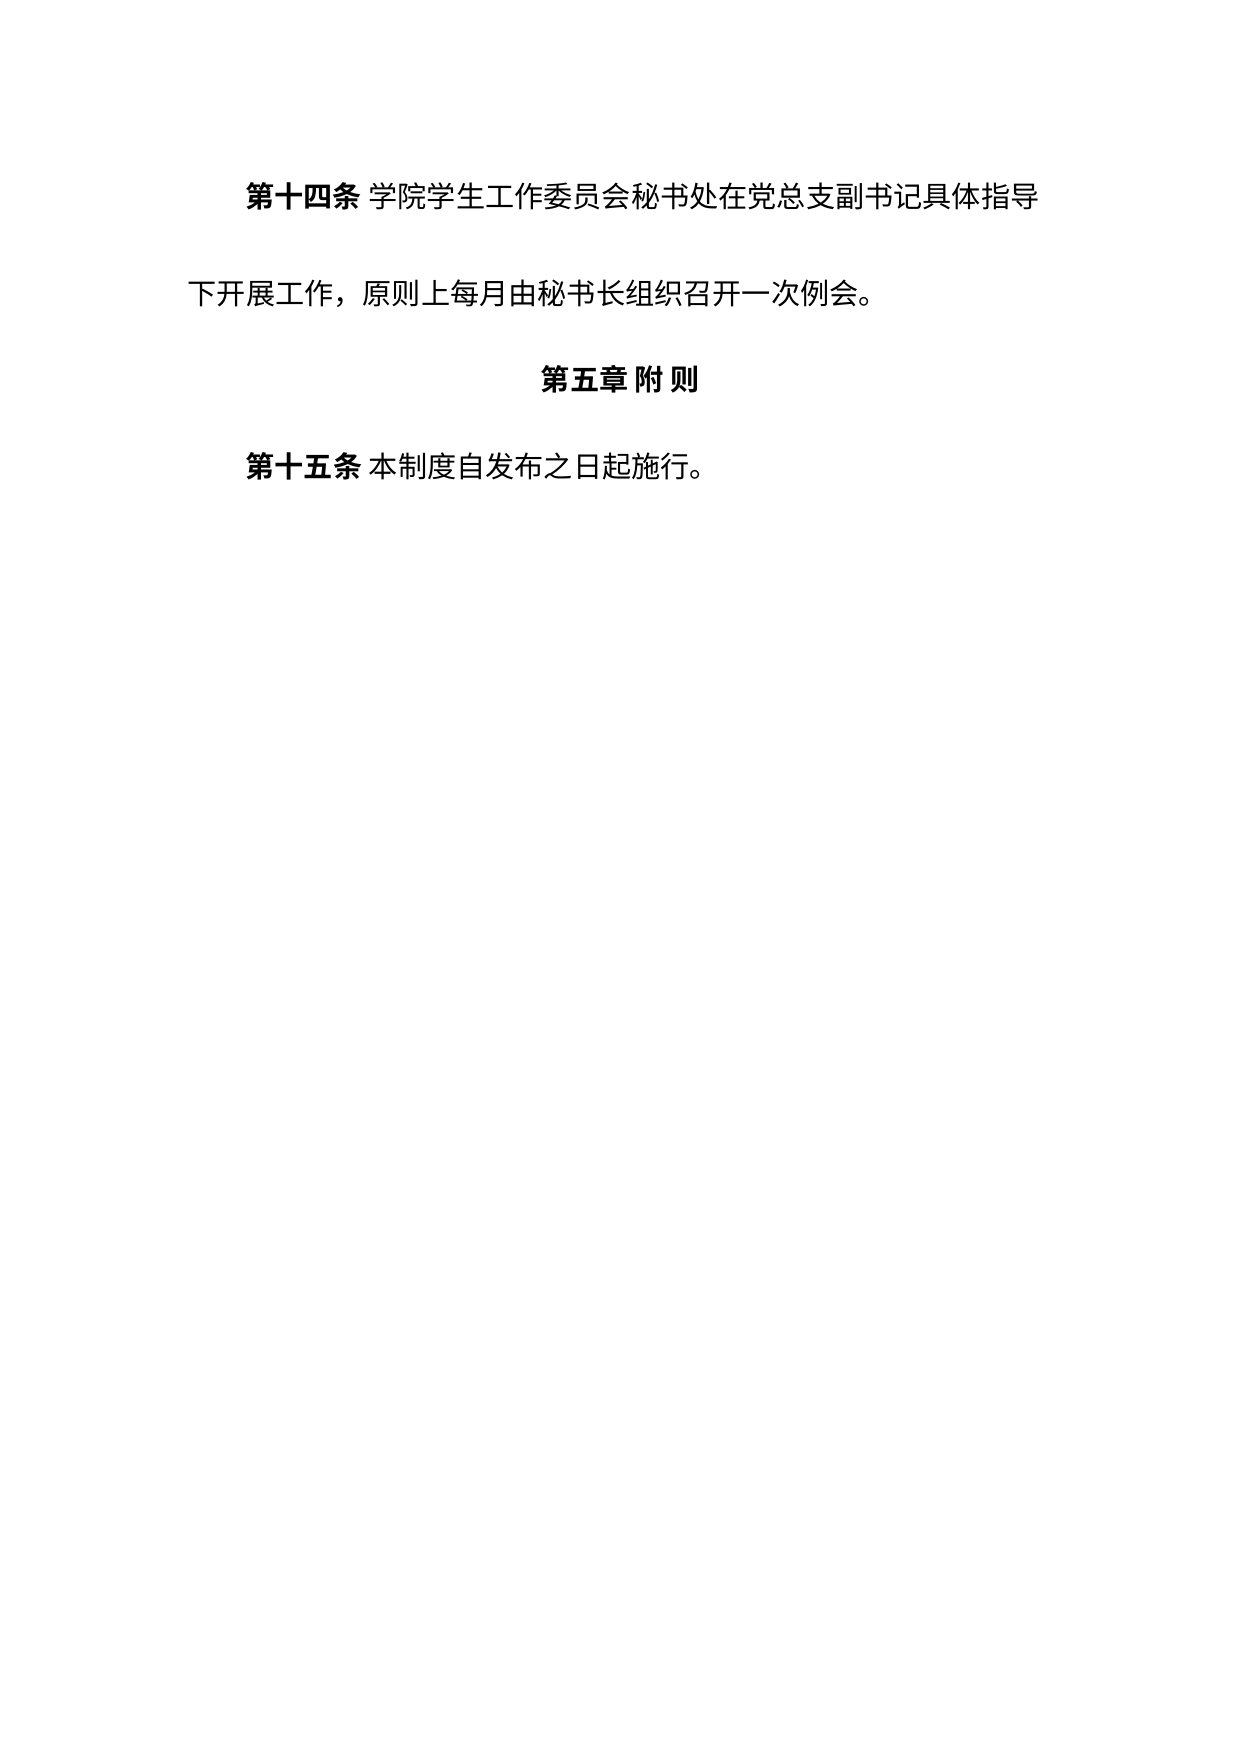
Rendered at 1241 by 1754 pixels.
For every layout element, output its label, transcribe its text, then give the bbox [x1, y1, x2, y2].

text 第五章 附 则 [187, 346, 1053, 411]
text 第十四条 学院学生工作委员会秘书处在党总支副书记具体指导下开展工作，原则上每月由秘书长组织召开一次例会。 [187, 162, 1053, 324]
text 第十五条 本制度自发布之日起施行。 [187, 432, 1053, 497]
